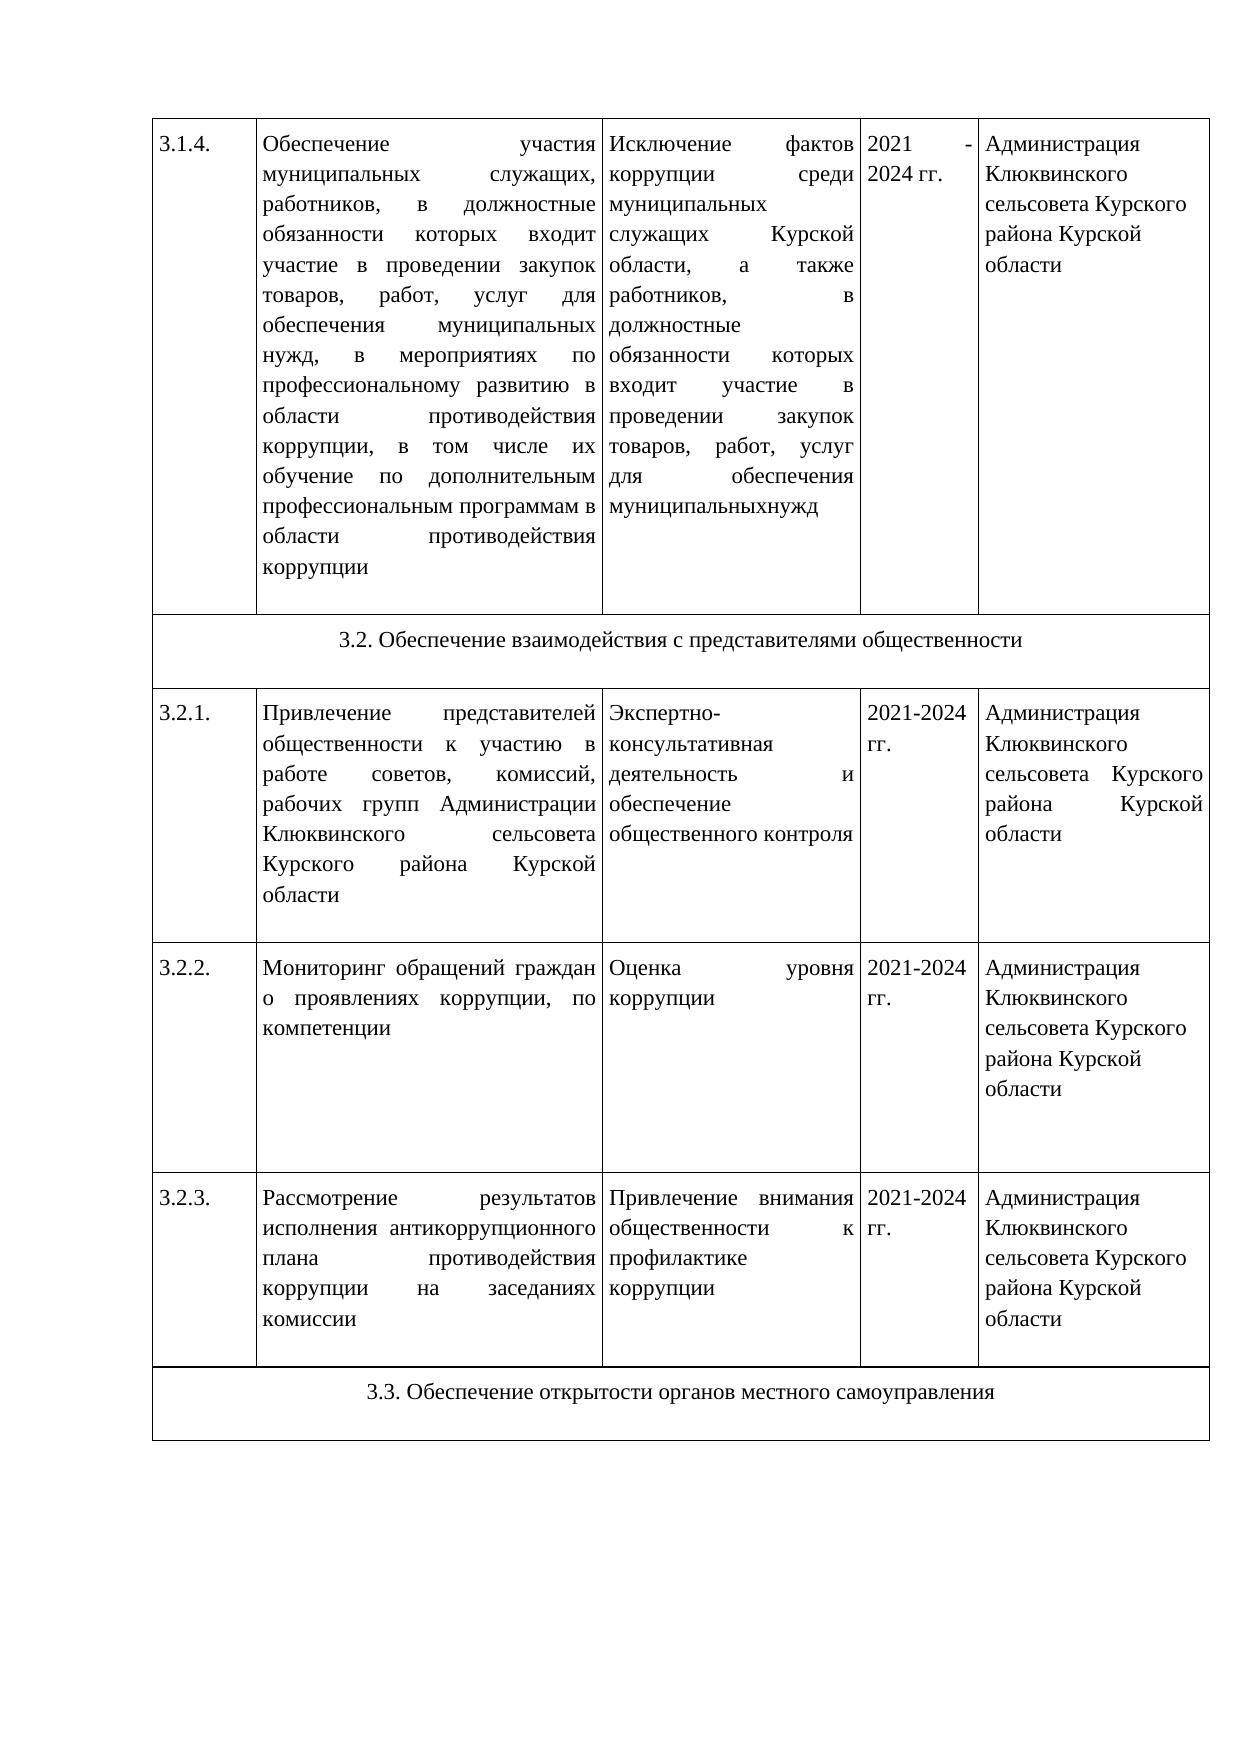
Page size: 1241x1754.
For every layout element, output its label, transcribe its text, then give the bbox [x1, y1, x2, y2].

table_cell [979, 1173, 1209, 1366]
table_cell 2021 - 2024 гг. [861, 119, 978, 614]
table_cell 3.2. Обеспечение взаимодействия с представителями общественности [153, 615, 1209, 688]
table_cell Привлечение представителей общественности к участию в работе советов, комиссий, рабочих групп Администрации Клюквинского сельсовета Курского района Курской области [257, 689, 602, 942]
table_cell Рассмотрение результатов исполнения антикоррупционного плана противодействия коррупции на заседаниях комиссии [257, 1173, 602, 1366]
table_cell 2021-2024 гг. [861, 689, 978, 942]
table_cell 3.1.4. [153, 119, 256, 614]
table_cell Привлечение внимания общественности к профилактике коррупции [603, 1173, 860, 1366]
table_cell 3.3. Обеспечение открытости органов местного самоуправления [153, 1368, 1209, 1440]
table_cell 3.2.1. [153, 689, 256, 942]
table_cell 2021-2024 гг. [861, 943, 978, 1172]
table_cell Обеспечение участия муниципальных служащих, работников, в должностные обязанности которых входит участие в проведении закупок товаров, работ, услуг для обеспечения муниципальных нужд, в мероприятиях по профессиональному развитию в области противодействия коррупции, в том числе их обучение по дополнительным профессиональным программам в области противодействия коррупции [257, 119, 602, 614]
table_cell 3.2.2. [153, 943, 256, 1172]
table_cell Оценка уровня коррупции [603, 943, 860, 1172]
table_cell Экспертно-консультативная деятельность и обеспечение общественного контроля [603, 689, 860, 942]
table_cell 3.2.3. [153, 1173, 256, 1366]
table_cell 2021-2024 гг. [861, 1173, 978, 1366]
table_cell Администрация Клюквинского сельсовета Курского района Курской области [979, 689, 1209, 942]
table_cell Администрация Клюквинского сельсовета Курского района Курской области [979, 943, 1209, 1172]
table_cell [979, 119, 1209, 614]
table_cell Мониторинг обращений граждан о проявлениях коррупции, по компетенции [257, 943, 602, 1172]
table_cell Исключение фактов коррупции среди муниципальных служащих Курской области, а также работников, в должностные обязанности которых входит участие в проведении закупок товаров, работ, услуг для обеспечения муниципальныхнужд [603, 119, 860, 614]
